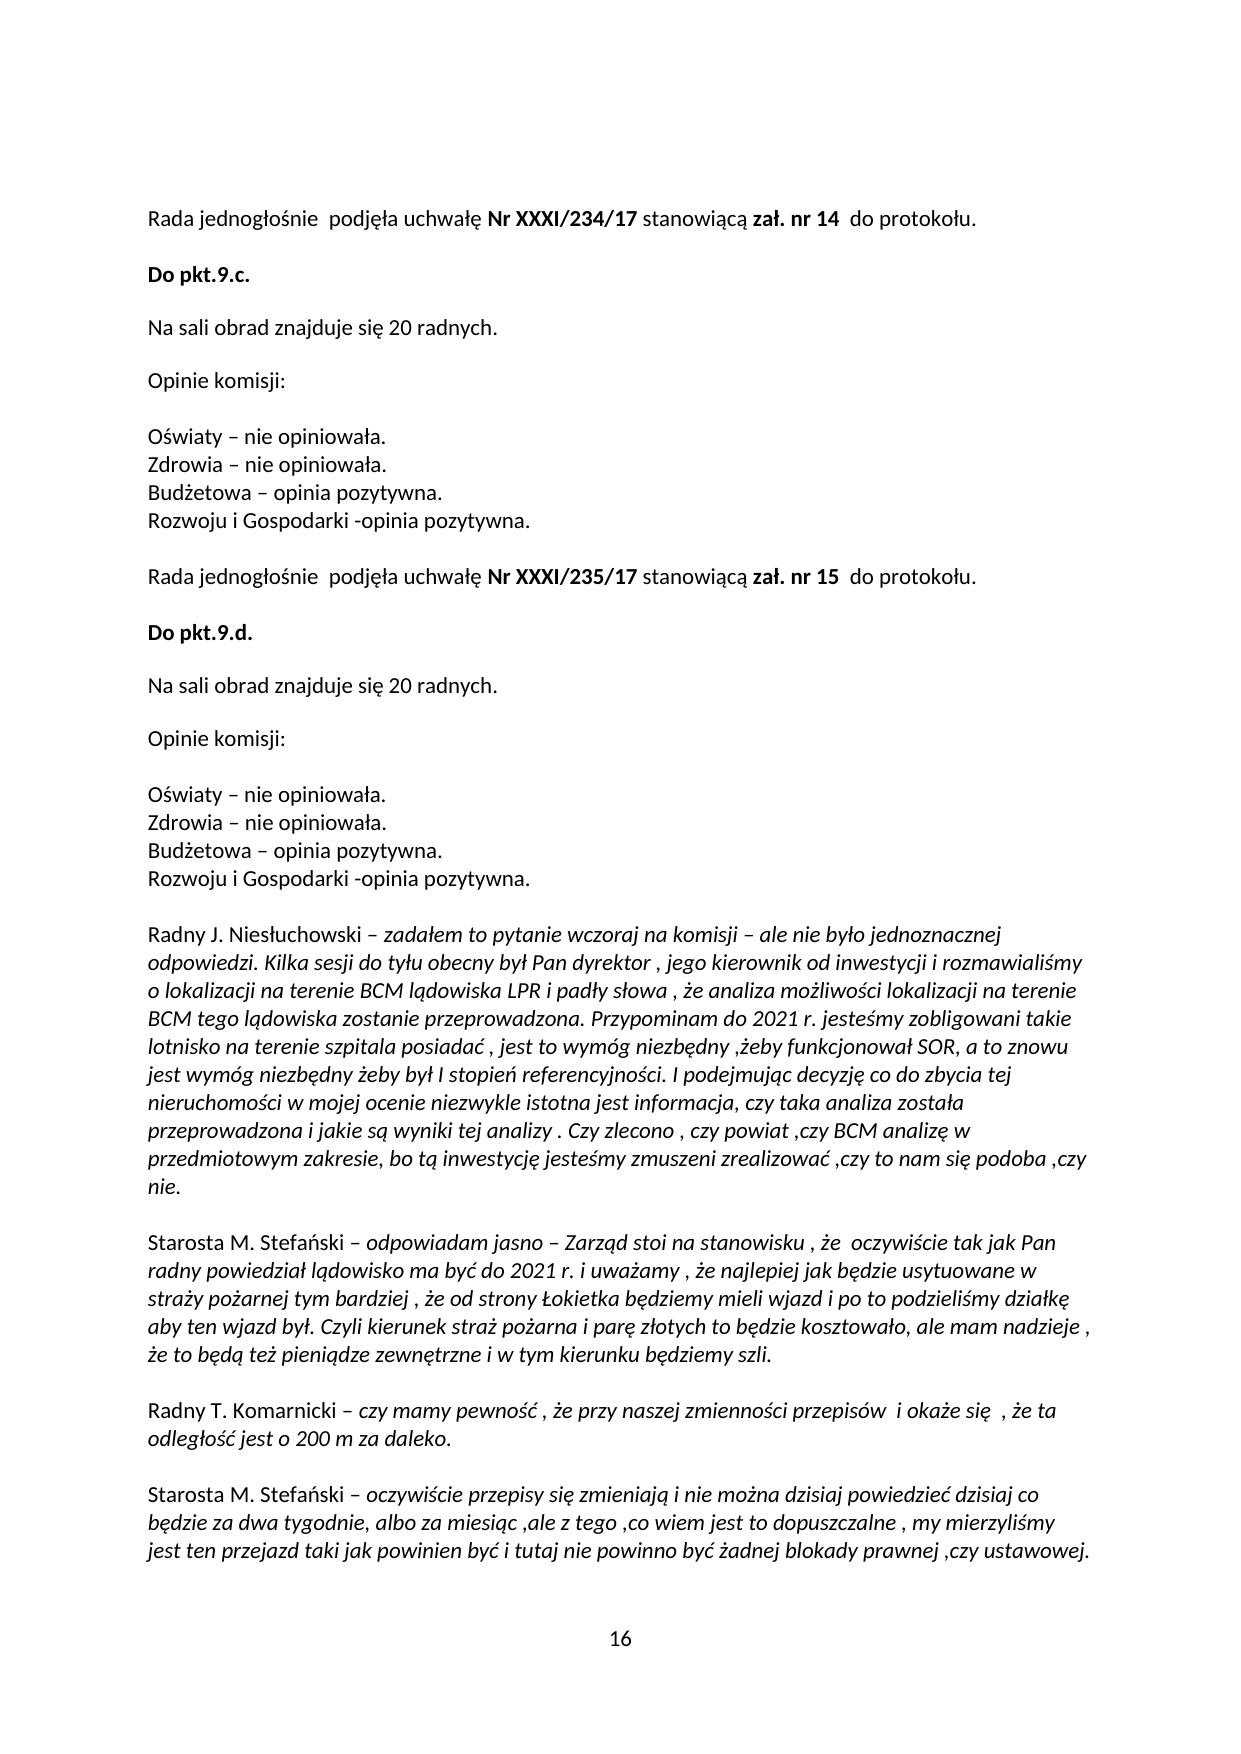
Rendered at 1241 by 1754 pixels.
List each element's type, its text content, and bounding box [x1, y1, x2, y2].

text Starosta M. Stefański – odpowiadam jasno – Zarząd stoi na stanowisku , że oczywiście tak jak Pan radny powiedział lądowisko ma być do 2021 r. i uważamy , że najlepiej jak będzie usytuowane w straży pożarnej tym bardziej , że od strony Łokietka będziemy mieli wjazd i po to podzieliśmy działkę aby ten wjazd był. Czyli kierunek straż pożarna i parę złotych to będzie kosztowało, ale mam nadzieje , że to będą też pieniądze zewnętrzne i w tym kierunku będziemy szli. [148, 1228, 1093, 1368]
text Oświaty – nie opiniowała. [148, 780, 1093, 808]
text Do pkt.9.d. [148, 618, 1093, 646]
text Opinie komisji: [148, 366, 1093, 394]
text Na sali obrad znajduje się 20 radnych. [148, 671, 1093, 699]
text Rozwoju i Gospodarki -opinia pozytywna. [148, 506, 1093, 534]
text Do pkt.9.c. [148, 260, 1093, 288]
text Radny J. Niesłuchowski – zadałem to pytanie wczoraj na komisji – ale nie było jednoznacznej odpowiedzi. Kilka sesji do tyłu obecny był Pan dyrektor , jego kierownik od inwestycji i rozmawialiśmy o lokalizacji na terenie BCM lądowiska LPR i padły słowa , że analiza możliwości lokalizacji na terenie BCM tego lądowiska zostanie przeprowadzona. Przypominam do 2021 r. jesteśmy zobligowani takie lotnisko na terenie szpitala posiadać , jest to wymóg niezbędny ,żeby funkcjonował SOR, a to znowu jest wymóg niezbędny żeby był I stopień referencyjności. I podejmując decyzję co do zbycia tej nieruchomości w mojej ocenie niezwykle istotna jest informacja, czy taka analiza została przeprowadzona i jakie są wyniki tej analizy . Czy zlecono , czy powiat ,czy BCM analizę w przedmiotowym zakresie, bo tą inwestycję jesteśmy zmuszeni zrealizować ,czy to nam się podoba ,czy nie. [148, 920, 1093, 1200]
text Rozwoju i Gospodarki -opinia pozytywna. [148, 864, 1093, 892]
text Budżetowa – opinia pozytywna. [148, 836, 1093, 864]
text Rada jednogłośnie podjęła uchwałę Nr XXXI/235/17 stanowiącą zał. nr 15 do protokołu. [148, 562, 1093, 590]
text Na sali obrad znajduje się 20 radnych. [148, 313, 1093, 341]
text Opinie komisji: [148, 724, 1093, 752]
text Budżetowa – opinia pozytywna. [148, 478, 1093, 506]
text Radny T. Komarnicki – czy mamy pewność , że przy naszej zmienności przepisów i okaże się , że ta odległość jest o 200 m za daleko. [148, 1396, 1093, 1452]
text Oświaty – nie opiniowała. [148, 422, 1093, 450]
text Zdrowia – nie opiniowała. [148, 450, 1093, 478]
text Rada jednogłośnie podjęła uchwałę Nr XXXI/234/17 stanowiącą zał. nr 14 do protokołu. [148, 204, 1093, 232]
text Starosta M. Stefański – oczywiście przepisy się zmieniają i nie można dzisiaj powiedzieć dzisiaj co będzie za dwa tygodnie, albo za miesiąc ,ale z tego ,co wiem jest to dopuszczalne , my mierzyliśmy jest ten przejazd taki jak powinien być i tutaj nie powinno być żadnej blokady prawnej ,czy ustawowej. [148, 1481, 1093, 1564]
text Zdrowia – nie opiniowała. [148, 808, 1093, 836]
